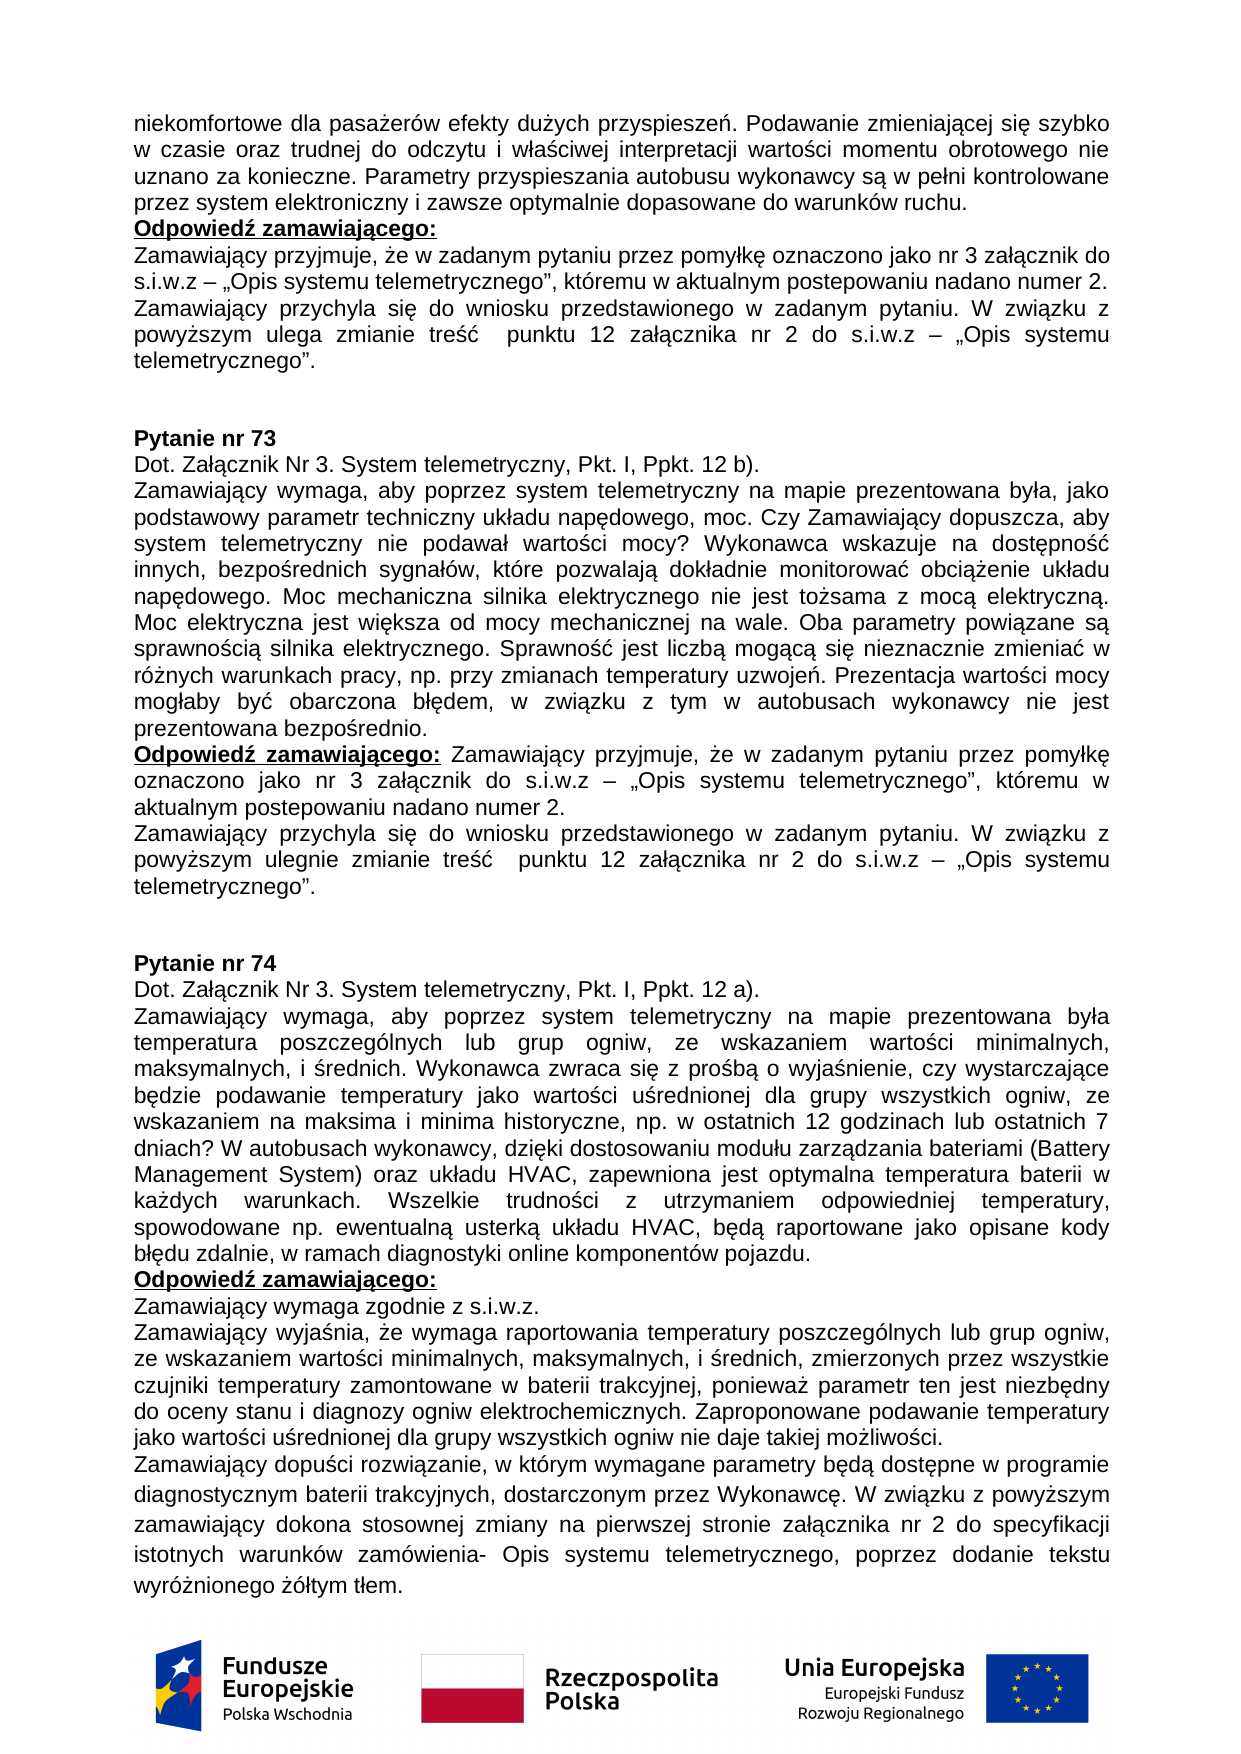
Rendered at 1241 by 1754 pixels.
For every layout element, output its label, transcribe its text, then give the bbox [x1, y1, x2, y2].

text Pytanie nr 73 [133, 424, 1110, 451]
text Odpowiedź zamawiającego: [133, 215, 1110, 242]
text Zamawiający wymaga, aby poprzez system telemetryczny na mapie prezentowana była temperatura poszczególnych lub grup ogniw, ze wskazaniem wartości minimalnych, maksymalnych, i średnich. Wykonawca zwraca się z prośbą o wyjaśnienie, czy wystarczające będzie podawanie temperatury jako wartości uśrednionej dla grupy wszystkich ogniw, ze wskazaniem na maksima i minima historyczne, np. w ostatnich 12 godzinach lub ostatnich 7 dniach? W autobusach wykonawcy, dzięki dostosowaniu modułu zarządzania bateriami (Battery Management System) oraz układu HVAC, zapewniona jest optymalna temperatura baterii w każdych warunkach. Wszelkie trudności z utrzymaniem odpowiedniej temperatury, spowodowane np. ewentualną usterką układu HVAC, będą raportowane jako opisane kody błędu zdalnie, w ramach diagnostyki online komponentów pojazdu. [133, 1003, 1110, 1266]
text Zamawiający dopuści rozwiązanie, w którym wymagane parametry będą dostępne w programie diagnostycznym baterii trakcyjnych, dostarczonym przez Wykonawcę. W związku z powyższym zamawiający dokona stosownej zmiany na pierwszej stronie załącznika nr 2 do specyfikacji istotnych warunków zamówienia- Opis systemu telemetrycznego, poprzez dodanie tekstu wyróżnionego żółtym tłem. [133, 1451, 1110, 1598]
text Zamawiający wyjaśnia, że wymaga raportowania temperatury poszczególnych lub grup ogniw, ze wskazaniem wartości minimalnych, maksymalnych, i średnich, zmierzonych przez wszystkie czujniki temperatury zamontowane w baterii trakcyjnej, ponieważ parametr ten jest niezbędny do oceny stanu i diagnozy ogniw elektrochemicznych. Zaproponowane podawanie temperatury jako wartości uśrednionej dla grupy wszystkich ogniw nie daje takiej możliwości. [133, 1319, 1110, 1451]
text Odpowiedź zamawiającego: [133, 1266, 1110, 1293]
text Zamawiający przyjmuje, że w zadanym pytaniu przez pomyłkę oznaczono jako nr 3 załącznik do s.i.w.z – „Opis systemu telemetrycznego”, któremu w aktualnym postepowaniu nadano numer 2. [133, 242, 1110, 294]
text Zamawiający wymaga, aby poprzez system telemetryczny na mapie prezentowana była, jako podstawowy parametr techniczny układu napędowego, moc. Czy Zamawiający dopuszcza, aby system telemetryczny nie podawał wartości mocy? Wykonawca wskazuje na dostępność innych, bezpośrednich sygnałów, które pozwalają dokładnie monitorować obciążenie układu napędowego. Moc mechaniczna silnika elektrycznego nie jest tożsama z mocą elektryczną. Moc elektryczna jest większa od mocy mechanicznej na wale. Oba parametry powiązane są sprawnością silnika elektrycznego. Sprawność jest liczbą mogącą się nieznacznie zmieniać w różnych warunkach pracy, np. przy zmianach temperatury uzwojeń. Prezentacja wartości mocy mogłaby być obarczona błędem, w związku z tym w autobusach wykonawcy nie jest prezentowana bezpośrednio. [133, 477, 1110, 741]
text Pytanie nr 74 [133, 950, 1110, 976]
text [133, 110, 1110, 215]
text Dot. Załącznik Nr 3. System telemetryczny, Pkt. I, Ppkt. 12 a). [133, 976, 1110, 1003]
text Zamawiający przychyla się do wniosku przedstawionego w zadanym pytaniu. W związku z powyższym ulega zmianie treść punktu 12 załącznika nr 2 do s.i.w.z – „Opis systemu telemetrycznego”. [133, 294, 1110, 373]
text Zamawiający wymaga zgodnie z s.i.w.z. [133, 1293, 1110, 1319]
picture [133, 1617, 1111, 1754]
text Zamawiający przychyla się do wniosku przedstawionego w zadanym pytaniu. W związku z powyższym ulegnie zmianie treść punktu 12 załącznika nr 2 do s.i.w.z – „Opis systemu telemetrycznego”. [133, 820, 1110, 899]
text Dot. Załącznik Nr 3. System telemetryczny, Pkt. I, Ppkt. 12 b). [133, 451, 1110, 477]
text Odpowiedź zamawiającego: Zamawiający przyjmuje, że w zadanym pytaniu przez pomyłkę oznaczono jako nr 3 załącznik do s.i.w.z – „Opis systemu telemetrycznego”, któremu w aktualnym postepowaniu nadano numer 2. [133, 741, 1110, 820]
